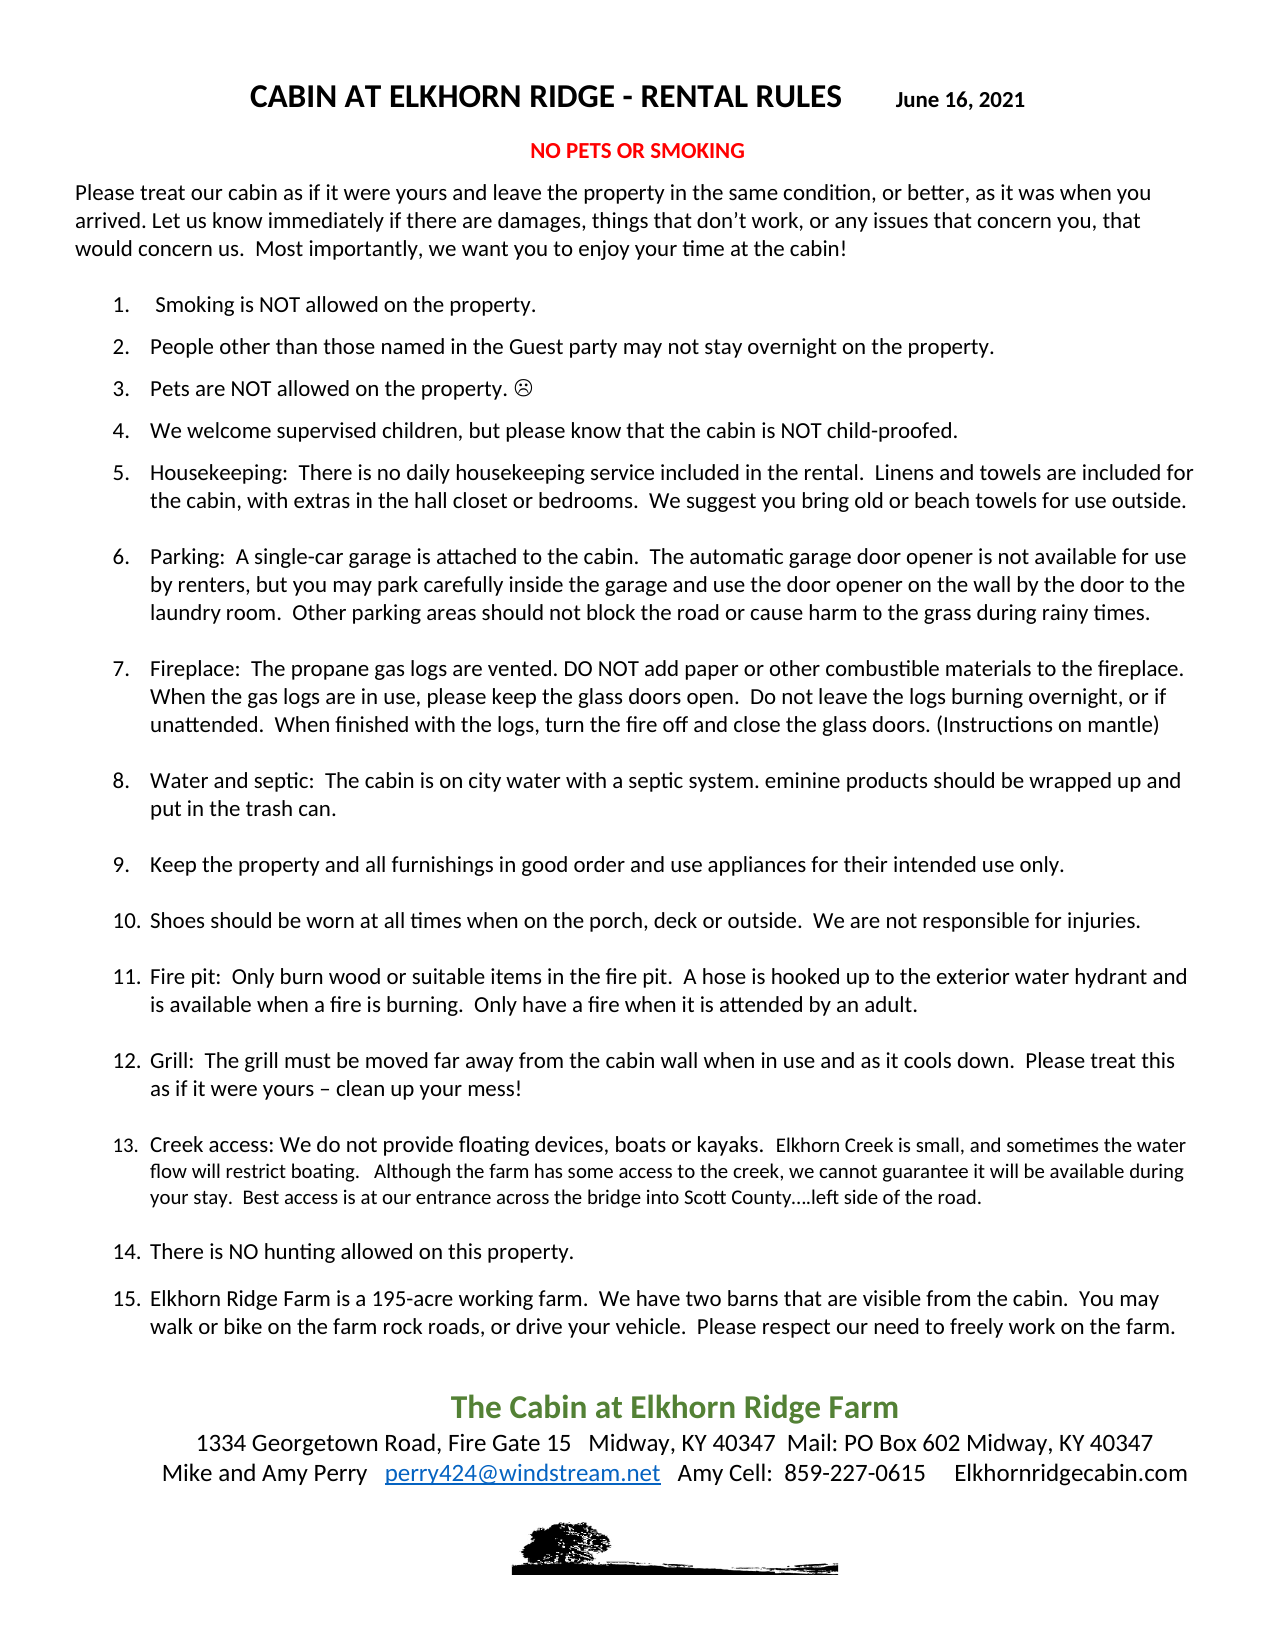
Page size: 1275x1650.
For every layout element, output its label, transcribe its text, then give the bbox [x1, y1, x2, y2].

list We welcome supervised children, but please know that the cabin is NOT child-proofed. [112, 416, 1200, 444]
list Elkhorn Ridge Farm is a 195-acre working farm. We have two barns that are visible from the cabin. You may walk or bike on the farm rock roads, or drive your vehicle. Please respect our need to freely work on the farm. [112, 1284, 1200, 1340]
list Pets are NOT allowed on the property. [112, 374, 1200, 402]
list Shoes should be worn at all times when on the porch, deck or outside. We are not responsible for injuries. [112, 906, 1200, 934]
list Fire pit: Only burn wood or suitable items in the fire pit. A hose is hooked up to the exterior water hydrant and is available when a fire is burning. Only have a fire when it is attended by an adult. [112, 962, 1200, 1018]
text Please treat our cabin as if it were yours and leave the property in the same condition, or better, as it was when you arrived. Let us know immediately if there are damages, things that don’t work, or any issues that concern you, that would concern us. Most importantly, we want you to enjoy your time at the cabin! [75, 178, 1200, 262]
list 1334 Georgetown Road, Fire Gate 15 Midway, KY 40347 Mail: PO Box 602 Midway, KY 40347 [150, 1427, 1200, 1457]
list Parking: A single-car garage is attached to the cabin. The automatic garage door opener is not available for use by renters, but you may park carefully inside the garage and use the door opener on the wall by the door to the laundry room. Other parking areas should not block the road or cause harm to the grass during rainy times. [112, 542, 1200, 626]
list There is NO hunting allowed on this property. [112, 1237, 1200, 1265]
list The Cabin at Elkhorn Ridge Farm [150, 1386, 1200, 1427]
list Grill: The grill must be moved far away from the cabin wall when in use and as it cools down. Please treat this as if it were yours – clean up your mess! [112, 1046, 1200, 1102]
list People other than those named in the Guest party may not stay overnight on the property. [112, 332, 1200, 360]
text NO PETS OR SMOKING [75, 136, 1200, 164]
picture [511, 1518, 839, 1575]
text CABIN AT ELKHORN RIDGE - RENTAL RULES June 16, 2021 [75, 75, 1200, 116]
list Smoking is NOT allowed on the property. [112, 290, 1200, 318]
list Housekeeping: There is no daily housekeeping service included in the rental. Linens and towels are included for the cabin, with extras in the hall closet or bedrooms. We suggest you bring old or beach towels for use outside. [112, 458, 1200, 514]
list Mike and Amy Perry perry424@windstream.net Amy Cell: 859-227-0615 Elkhornridgecabin.com [150, 1457, 1200, 1488]
list Keep the property and all furnishings in good order and use appliances for their intended use only. [112, 850, 1200, 878]
list Water and septic: The cabin is on city water with a septic system. eminine products should be wrapped up and put in the trash can. [112, 766, 1200, 822]
list Creek access: We do not provide floating devices, boats or kayaks. Elkhorn Creek is small, and sometimes the water flow will restrict boating. Although the farm has some access to the creek, we cannot guarantee it will be available during your stay. Best access is at our entrance across the bridge into Scott County….left side of the road. [112, 1131, 1200, 1209]
list Fireplace: The propane gas logs are vented. DO NOT add paper or other combustible materials to the fireplace. When the gas logs are in use, please keep the glass doors open. Do not leave the logs burning overnight, or if unattended. When finished with the logs, turn the fire off and close the glass doors. (Instructions on mantle) [112, 654, 1200, 738]
